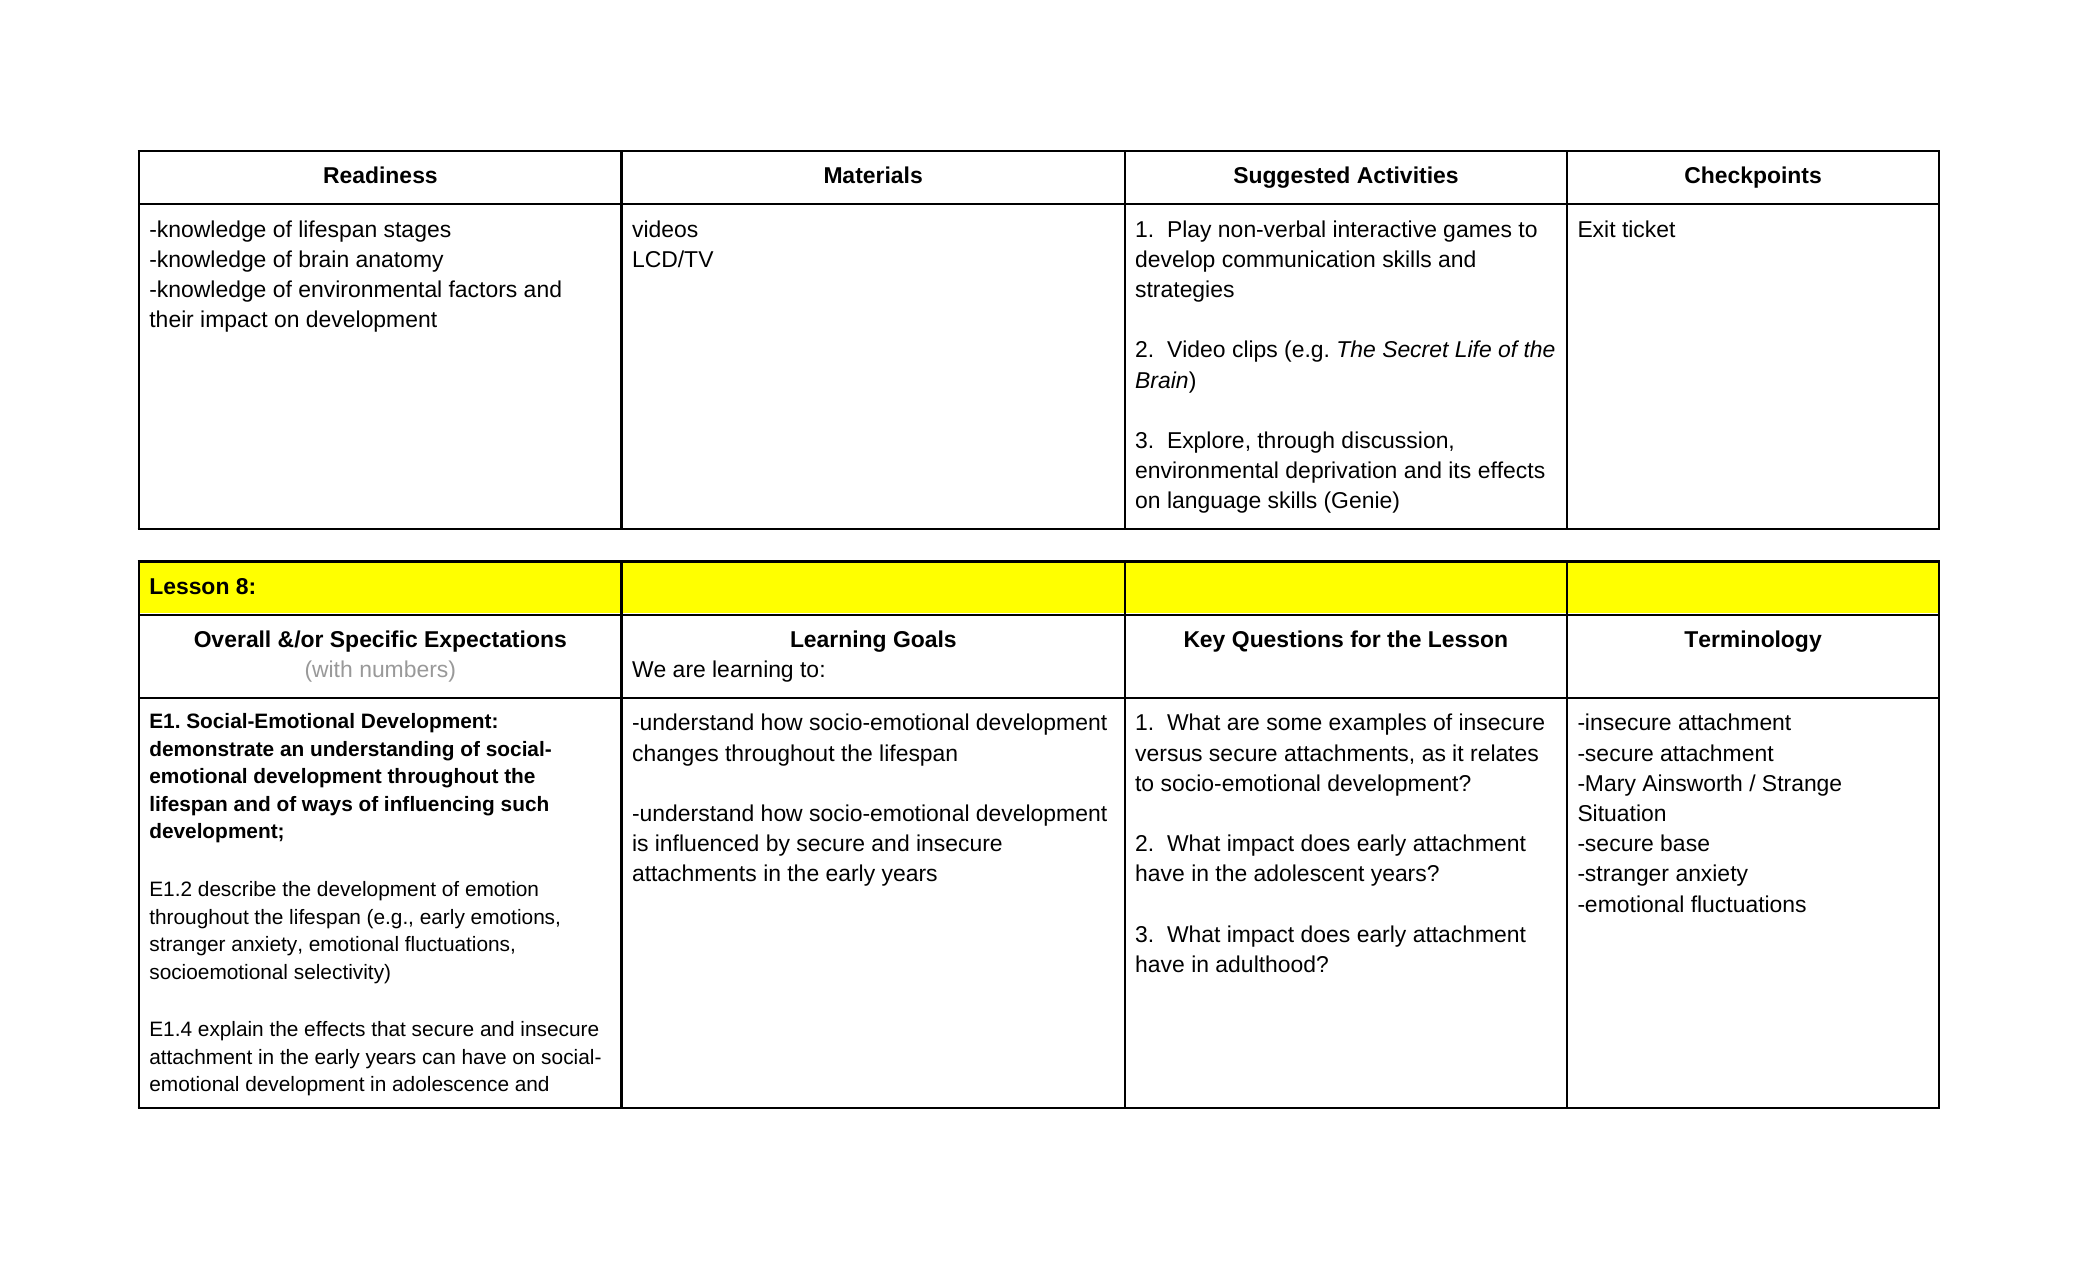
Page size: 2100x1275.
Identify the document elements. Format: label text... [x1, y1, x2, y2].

table_cell Suggested Activities [1126, 152, 1566, 203]
table_cell videos LCD/TV [623, 205, 1124, 528]
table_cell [1126, 699, 1566, 1107]
table_cell Checkpoints [1568, 152, 1938, 203]
table_cell Key Questions for the Lesson [1126, 616, 1566, 697]
table_cell Readiness [140, 152, 620, 203]
table_header [623, 563, 1124, 613]
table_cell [623, 699, 1124, 1107]
table_cell Terminology [1568, 616, 1938, 697]
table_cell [1568, 699, 1938, 1107]
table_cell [140, 699, 620, 1107]
table_cell Overall &/or Specific Expectations (with numbers) [140, 616, 620, 697]
table_header Lesson 8: [140, 563, 620, 613]
table_header [1568, 563, 1938, 613]
table_header [1126, 563, 1566, 613]
table_cell Learning Goals We are learning to: [623, 616, 1124, 697]
table_cell -knowledge of lifespan stages -knowledge of brain anatomy -knowledge of environmental factors and their impact on development [140, 205, 620, 528]
table_cell Materials [623, 152, 1124, 203]
table_cell 1. Play non-verbal interactive games to develop communication skills and strategies 2. Video clips (e.g. The Secret Life of the Brain) 3. Explore, through discussion, environmental deprivation and its effects on language skills (Genie) [1126, 205, 1566, 528]
table_cell Exit ticket [1568, 205, 1938, 528]
